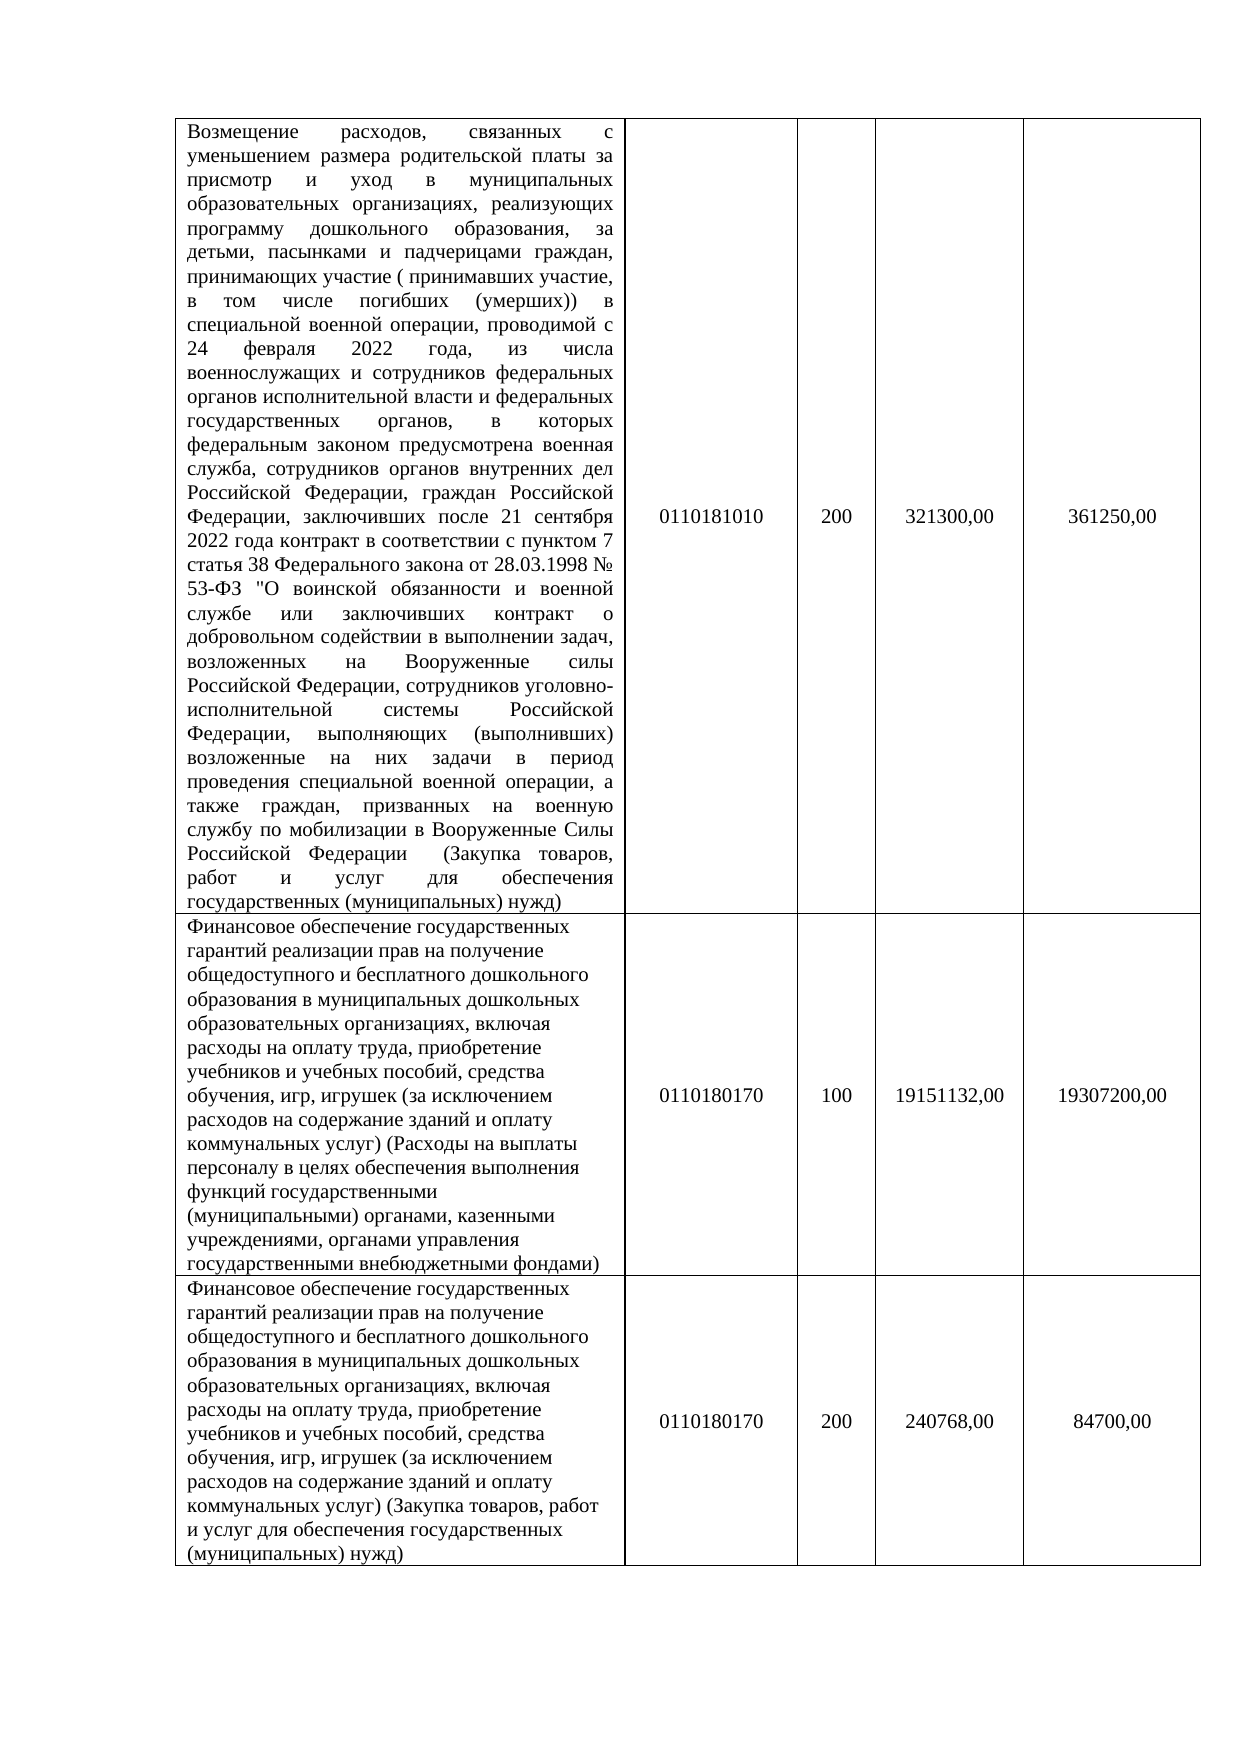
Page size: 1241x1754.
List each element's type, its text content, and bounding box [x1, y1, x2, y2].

table_cell Финансовое обеспечение государственных гарантий реализации прав на получение общедоступного и бесплатного дошкольного образования в муниципальных дошкольных образовательных организациях, включая расходы на оплату труда, приобретение учебников и учебных пособий, средства обучения, игр, игрушек (за исключением расходов на содержание зданий и оплату коммунальных услуг) (Закупка товаров, работ и услуг для обеспечения государственных (муниципальных) нужд) [176, 1276, 624, 1565]
table_cell 361250,00 [1024, 119, 1200, 913]
table_cell 0110181010 [626, 119, 797, 913]
table_cell 321300,00 [876, 119, 1023, 913]
table_cell Возмещение расходов, связанных с уменьшением размера родительской платы за присмотр и уход в муниципальных образовательных организациях, реализующих программу дошкольного образования, за детьми, пасынками и падчерицами граждан, принимающих участие ( принимавших участие, в том числе погибших (умерших)) в специальной военной операции, проводимой с 24 февраля 2022 года, из числа военнослужащих и сотрудников федеральных органов исполнительной власти и федеральных государственных органов, в которых федеральным законом предусмотрена военная служба, сотрудников органов внутренних дел Российской Федерации, граждан Российской Федерации, заключивших после 21 сентября 2022 года контракт в соответствии с пунктом 7 статья 38 Федерального закона от 28.03.1998 № 53-ФЗ "О воинской обязанности и военной службе или заключивших контракт о добровольном содействии в выполнении задач, возложенных на Вооруженные силы Российской Федерации, сотрудников уголовно-исполнительной системы Российской Федерации, выполняющих (выполнивших) возложенные на них задачи в период проведения специальной военной операции, а также граждан, призванных на военную службу по мобилизации в Вооруженные Силы Российской Федерации (Закупка товаров, работ и услуг для обеспечения государственных (муниципальных) нужд) [176, 119, 624, 913]
table_cell 0110180170 [626, 1276, 797, 1565]
table_cell 19151132,00 [876, 914, 1023, 1275]
table_cell 84700,00 [1024, 1276, 1200, 1565]
table_cell 200 [798, 119, 875, 913]
table_cell 19307200,00 [1024, 914, 1200, 1275]
table_cell 100 [798, 914, 875, 1275]
table_cell 240768,00 [876, 1276, 1023, 1565]
table_cell Финансовое обеспечение государственных гарантий реализации прав на получение общедоступного и бесплатного дошкольного образования в муниципальных дошкольных образовательных организациях, включая расходы на оплату труда, приобретение учебников и учебных пособий, средства обучения, игр, игрушек (за исключением расходов на содержание зданий и оплату коммунальных услуг) (Расходы на выплаты персоналу в целях обеспечения выполнения функций государственными (муниципальными) органами, казенными учреждениями, органами управления государственными внебюджетными фондами) [176, 914, 624, 1275]
table_cell 0110180170 [626, 914, 797, 1275]
table_cell 200 [798, 1276, 875, 1565]
